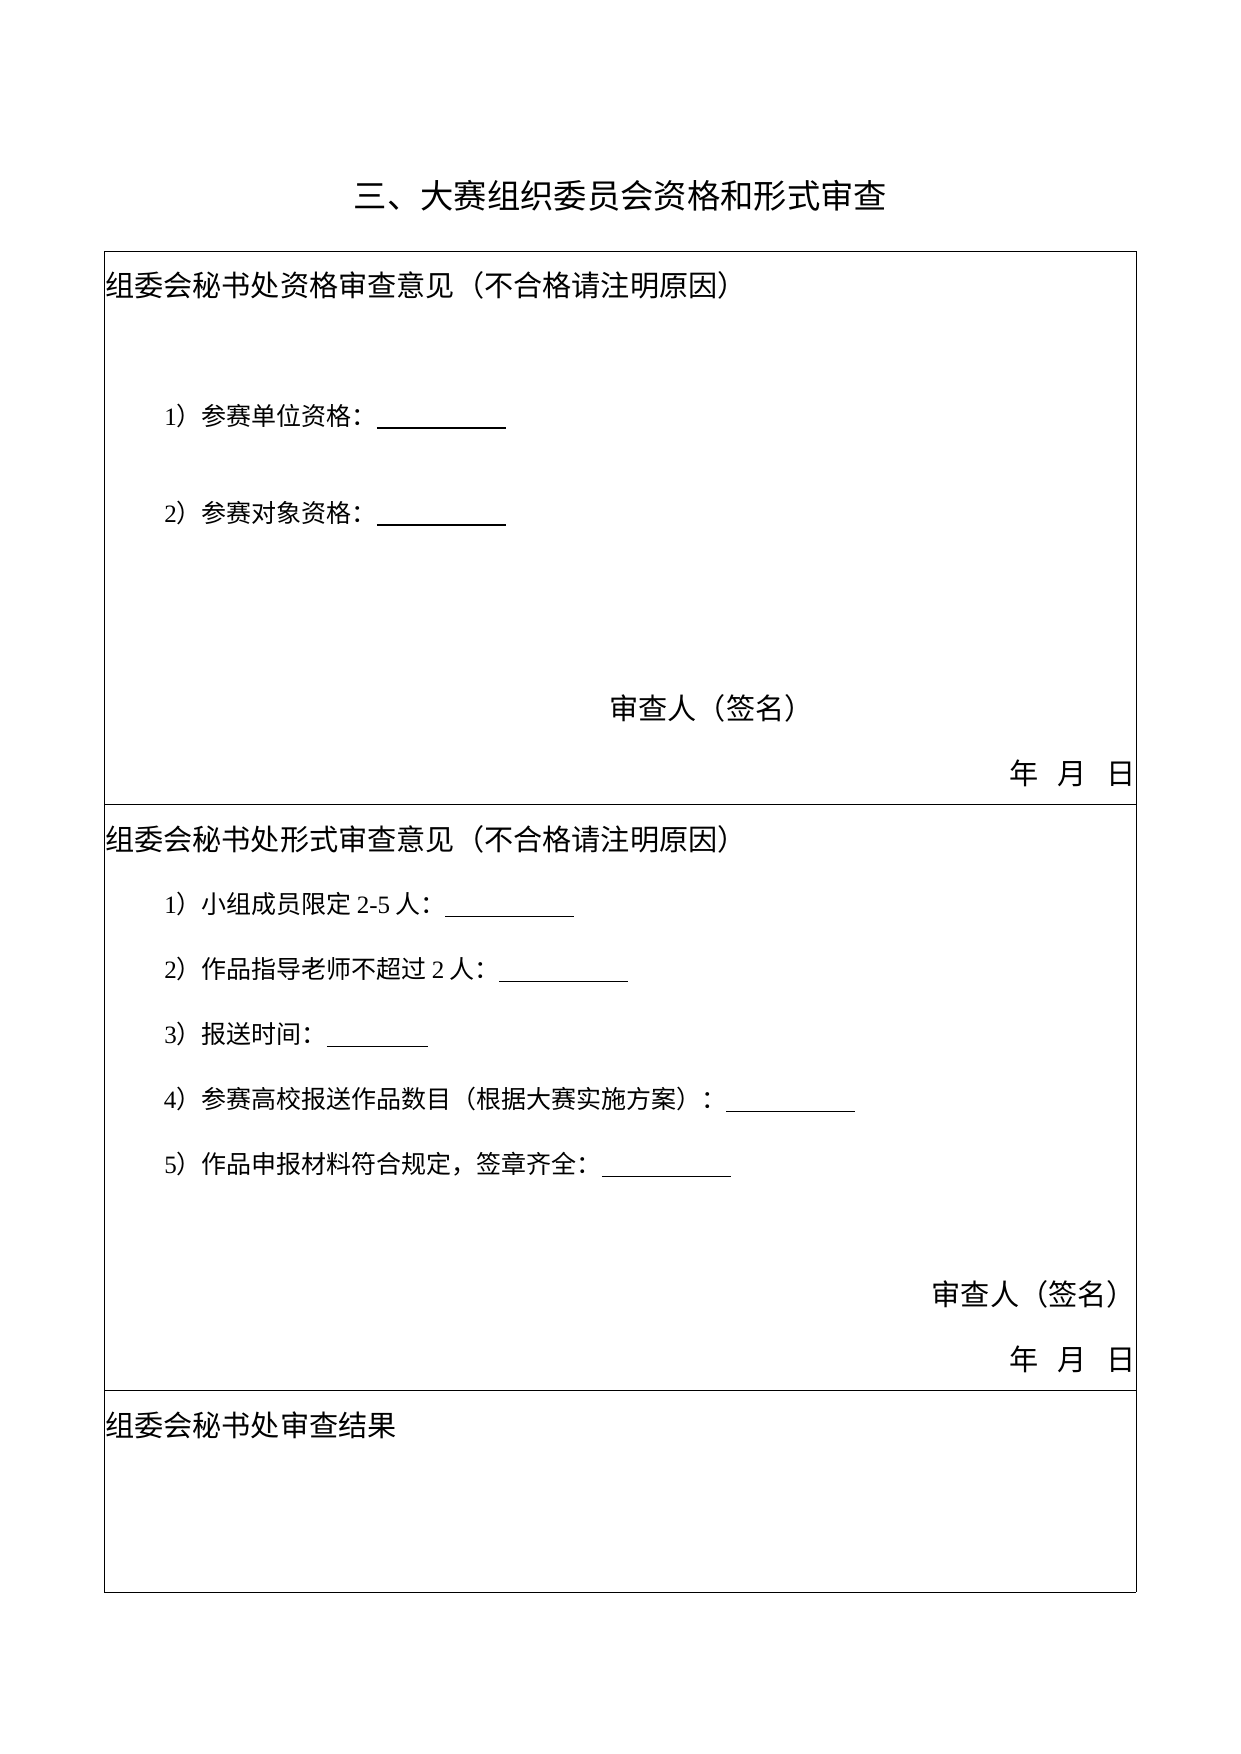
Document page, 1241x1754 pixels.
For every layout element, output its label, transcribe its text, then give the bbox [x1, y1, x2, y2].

table_cell 组委会秘书处形式审查意见（不合格请注明原因） 1）小组成员限定2-5人： 2）作品指导老师不超过2人： 3）报送时间： 4）参赛高校报送作品数目（根据大赛实施方案）： 5）作品申报材料符合规定，签章齐全： 审查人（签名） 年 月 日 [105, 805, 1136, 1390]
subtitle 三、大赛组织委员会资格和形式审查 [187, 162, 1053, 227]
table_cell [105, 1391, 1136, 1591]
table_header 组委会秘书处资格审查意见（不合格请注明原因） 1）参赛单位资格： 2）参赛对象资格： 审查人（签名） 年 月 日 [105, 252, 1136, 804]
